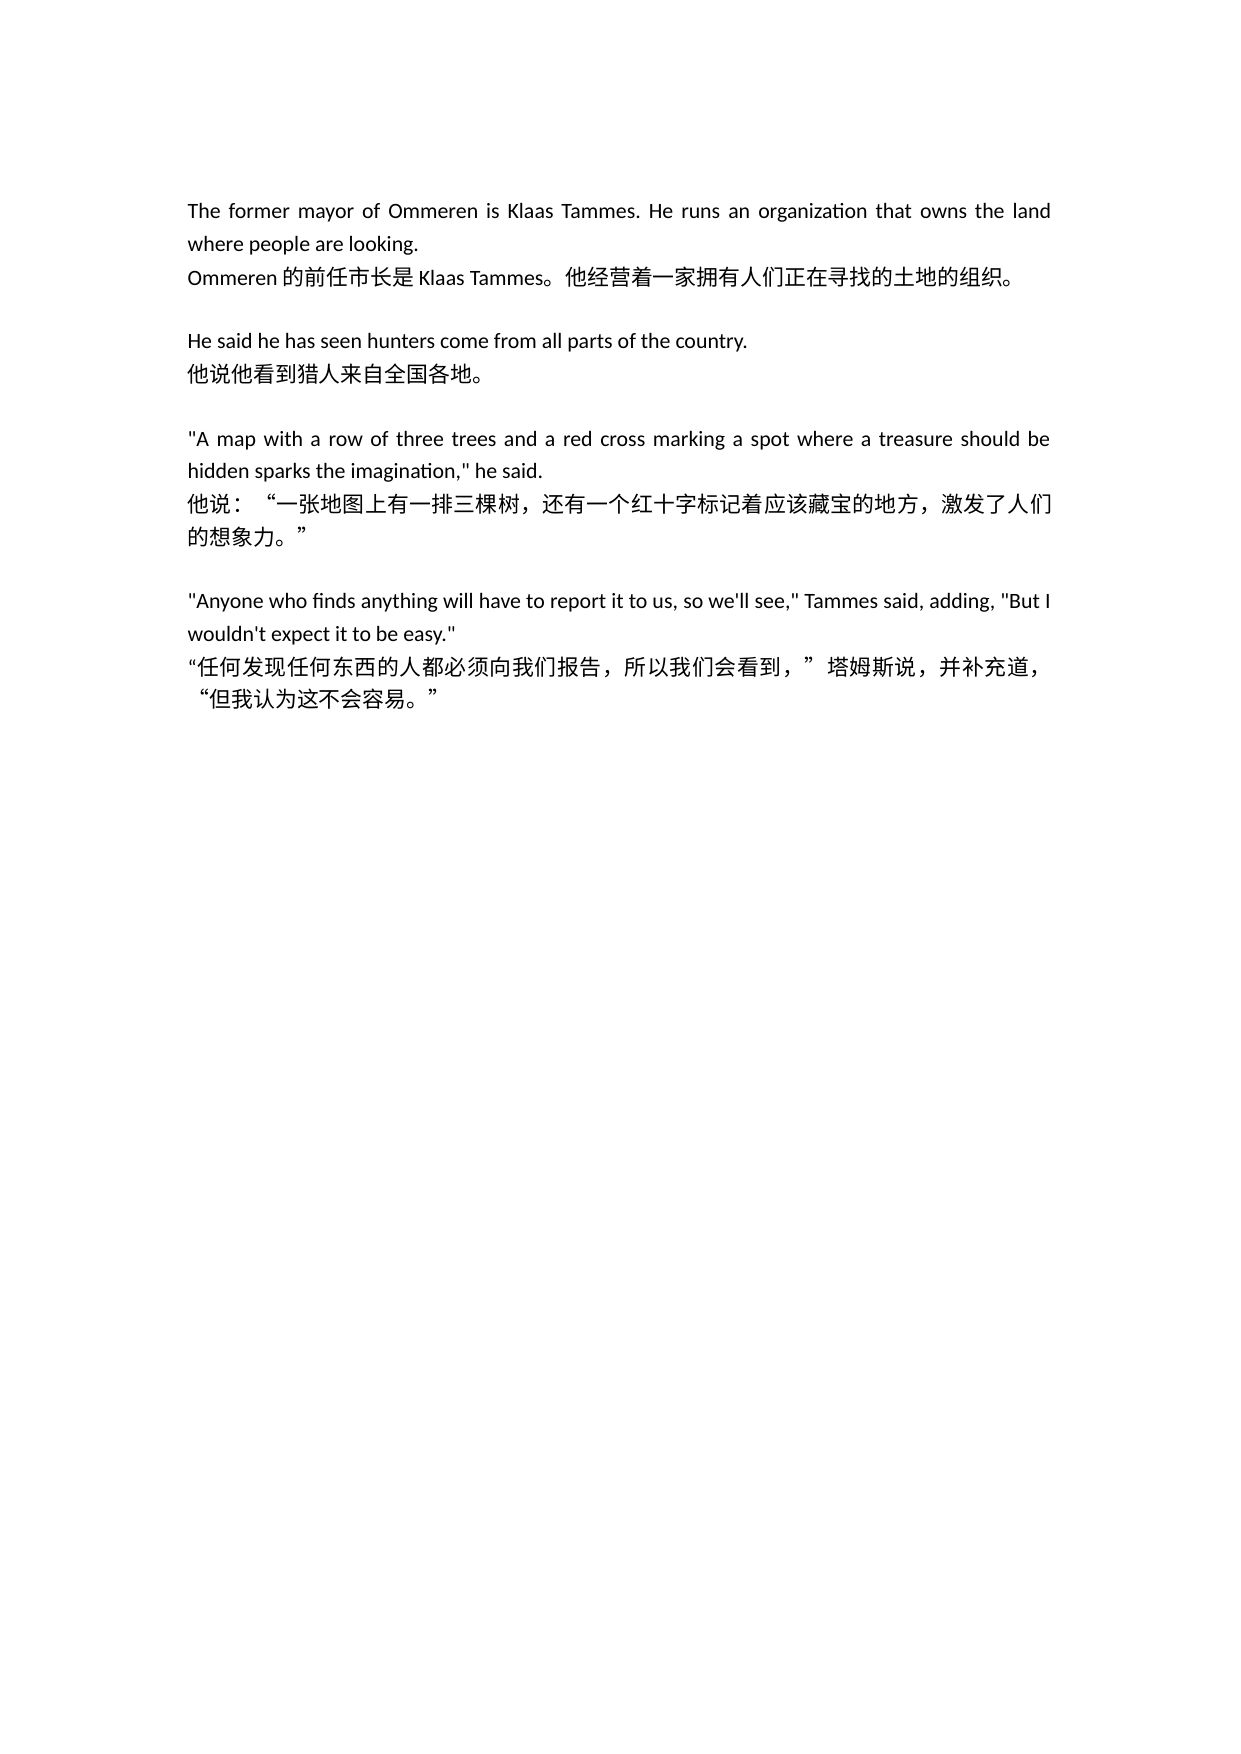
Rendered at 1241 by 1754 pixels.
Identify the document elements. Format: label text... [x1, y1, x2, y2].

text "Anyone who finds anything will have to report it to us, so we'll see," Tammes said, adding, "But I wouldn't expect it to be easy." [187, 584, 1053, 649]
text He said he has seen hunters come from all parts of the country. [187, 324, 1053, 357]
text 他说他看到猎人来自全国各地。 [187, 357, 1053, 389]
text The former mayor of Ommeren is Klaas Tammes. He runs an organization that owns the land where people are looking. [187, 194, 1053, 259]
text Ommeren 的前任市长是 Klaas Tammes。他经营着一家拥有人们正在寻找的土地的组织。 [187, 259, 1053, 292]
text 他说：“一张地图上有一排三棵树，还有一个红十字标记着应该藏宝的地方，激发了人们的想象力。” [187, 487, 1053, 552]
text "A map with a row of three trees and a red cross marking a spot where a treasure should be hidden sparks the imagination," he said. [187, 422, 1053, 487]
text “任何发现任何东西的人都必须向我们报告，所以我们会看到，”塔姆斯说，并补充道，“但我认为这不会容易。” [187, 649, 1053, 714]
